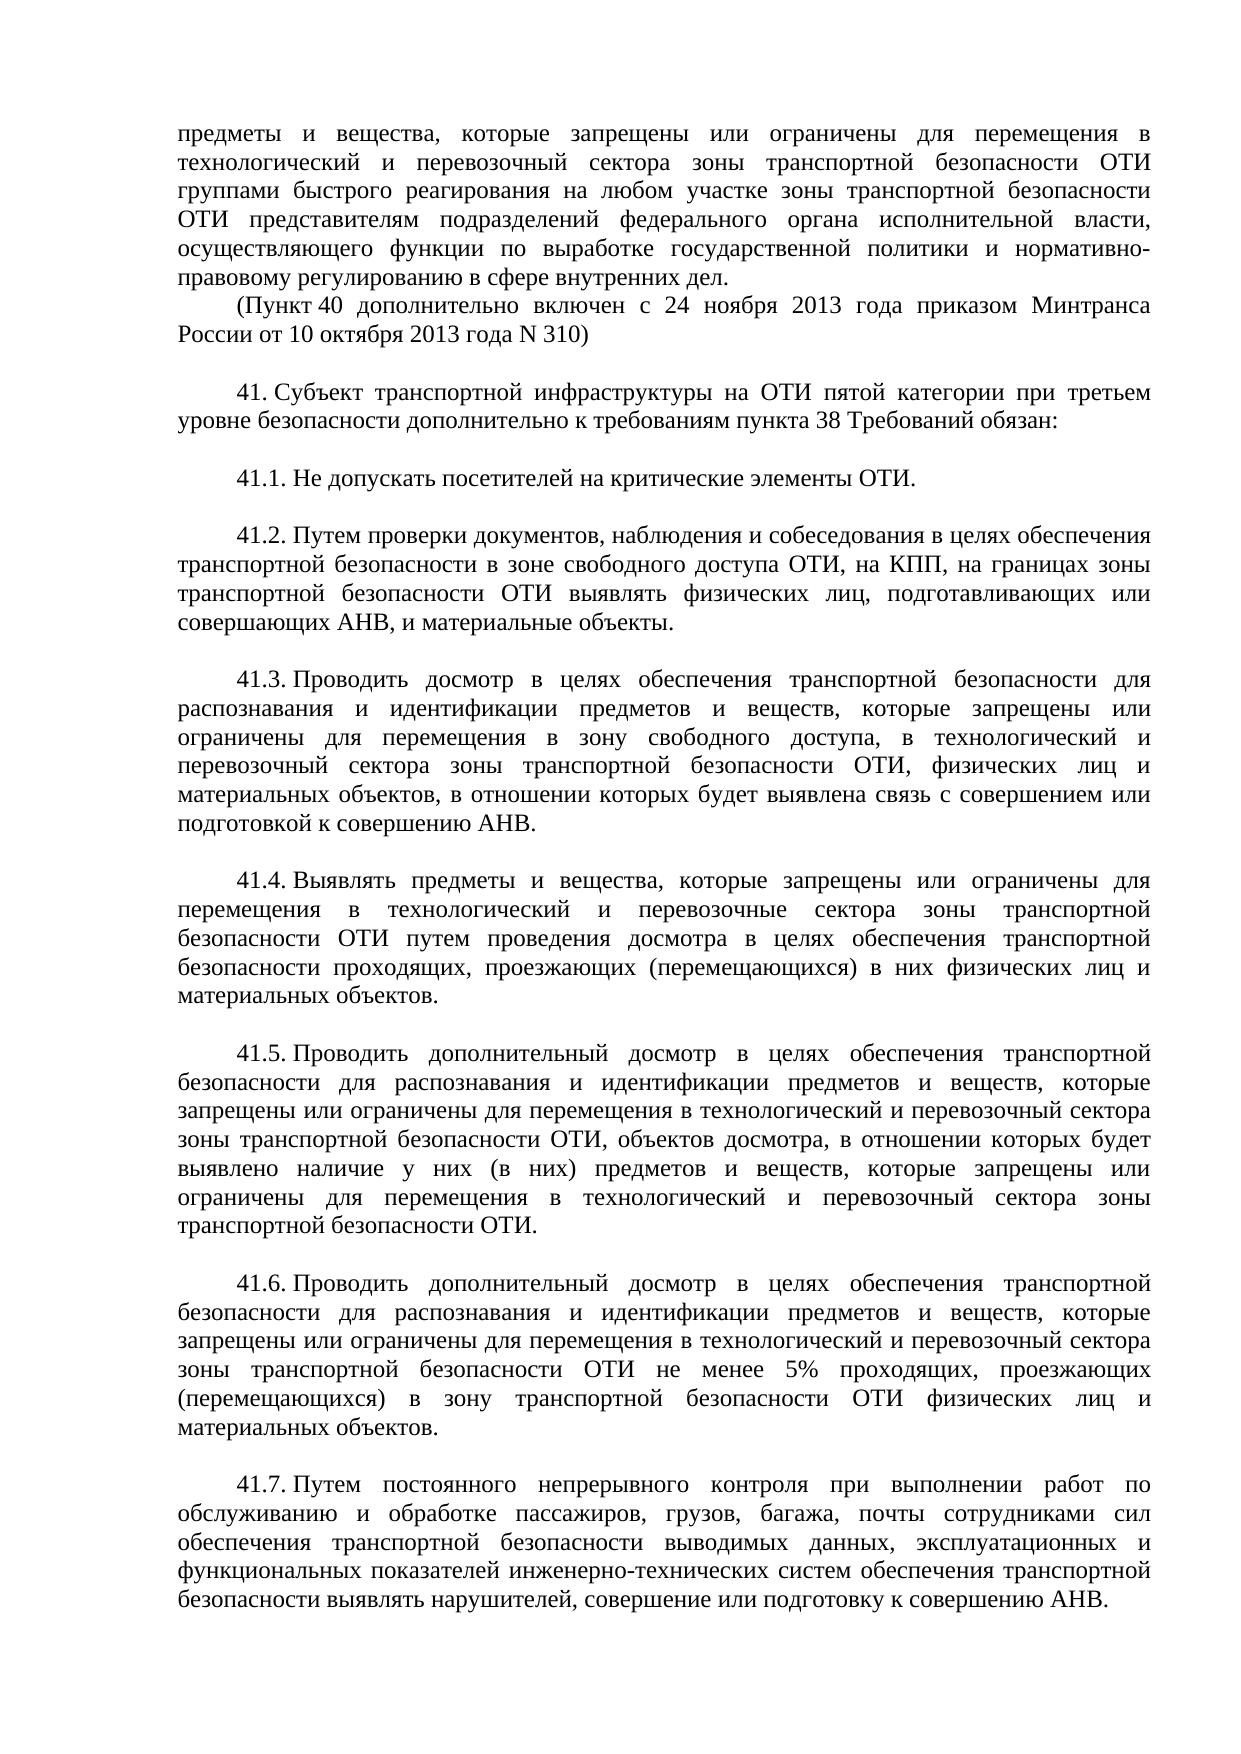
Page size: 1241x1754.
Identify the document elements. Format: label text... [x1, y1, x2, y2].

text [177, 118, 1152, 291]
text 41.1. Не допускать посетителей на критические элементы ОТИ. [177, 463, 1152, 492]
text 41.3. Проводить досмотр в целях обеспечения транспортной безопасности для распознавания и идентификации предметов и веществ, которые запрещены или ограничены для перемещения в зону свободного доступа, в технологический и перевозочный сектора зоны транспортной безопасности ОТИ, физических лиц и материальных объектов, в отношении которых будет выявлена связь с совершением или подготовкой к совершению АНВ. [177, 664, 1152, 837]
text 41.4. Выявлять предметы и вещества, которые запрещены или ограничены для перемещения в технологический и перевозочные сектора зоны транспортной безопасности ОТИ путем проведения досмотра в целях обеспечения транспортной безопасности проходящих, проезжающих (перемещающихся) в них физических лиц и материальных объектов. [177, 866, 1152, 1009]
text 41.7. Путем постоянного непрерывного контроля при выполнении работ по обслуживанию и обработке пассажиров, грузов, багажа, почты сотрудниками сил обеспечения транспортной безопасности выводимых данных, эксплуатационных и функциональных показателей инженерно-технических систем обеспечения транспортной безопасности выявлять нарушителей, совершение или подготовку к совершению АНВ. [177, 1469, 1152, 1613]
text 41.6. Проводить дополнительный досмотр в целях обеспечения транспортной безопасности для распознавания и идентификации предметов и веществ, которые запрещены или ограничены для перемещения в технологический и перевозочный сектора зоны транспортной безопасности ОТИ не менее 5% проходящих, проезжающих (перемещающихся) в зону транспортной безопасности ОТИ физических лиц и материальных объектов. [177, 1268, 1152, 1441]
text (Пункт 40 дополнительно включен с 24 ноября 2013 года приказом Минтранса России от 10 октября 2013 года N 310) [177, 291, 1152, 348]
text 41.2. Путем проверки документов, наблюдения и собеседования в целях обеспечения транспортной безопасности в зоне свободного доступа ОТИ, на КПП, на границах зоны транспортной безопасности ОТИ выявлять физических лиц, подготавливающих или совершающих АНВ, и материальные объекты. [177, 521, 1152, 636]
text 41. Субъект транспортной инфраструктуры на ОТИ пятой категории при третьем уровне безопасности дополнительно к требованиям пункта 38 Требований обязан: [177, 377, 1152, 434]
text 41.5. Проводить дополнительный досмотр в целях обеспечения транспортной безопасности для распознавания и идентификации предметов и веществ, которые запрещены или ограничены для перемещения в технологический и перевозочный сектора зоны транспортной безопасности ОТИ, объектов досмотра, в отношении которых будет выявлено наличие у них (в них) предметов и веществ, которые запрещены или ограничены для перемещения в технологический и перевозочный сектора зоны транспортной безопасности ОТИ. [177, 1038, 1152, 1239]
